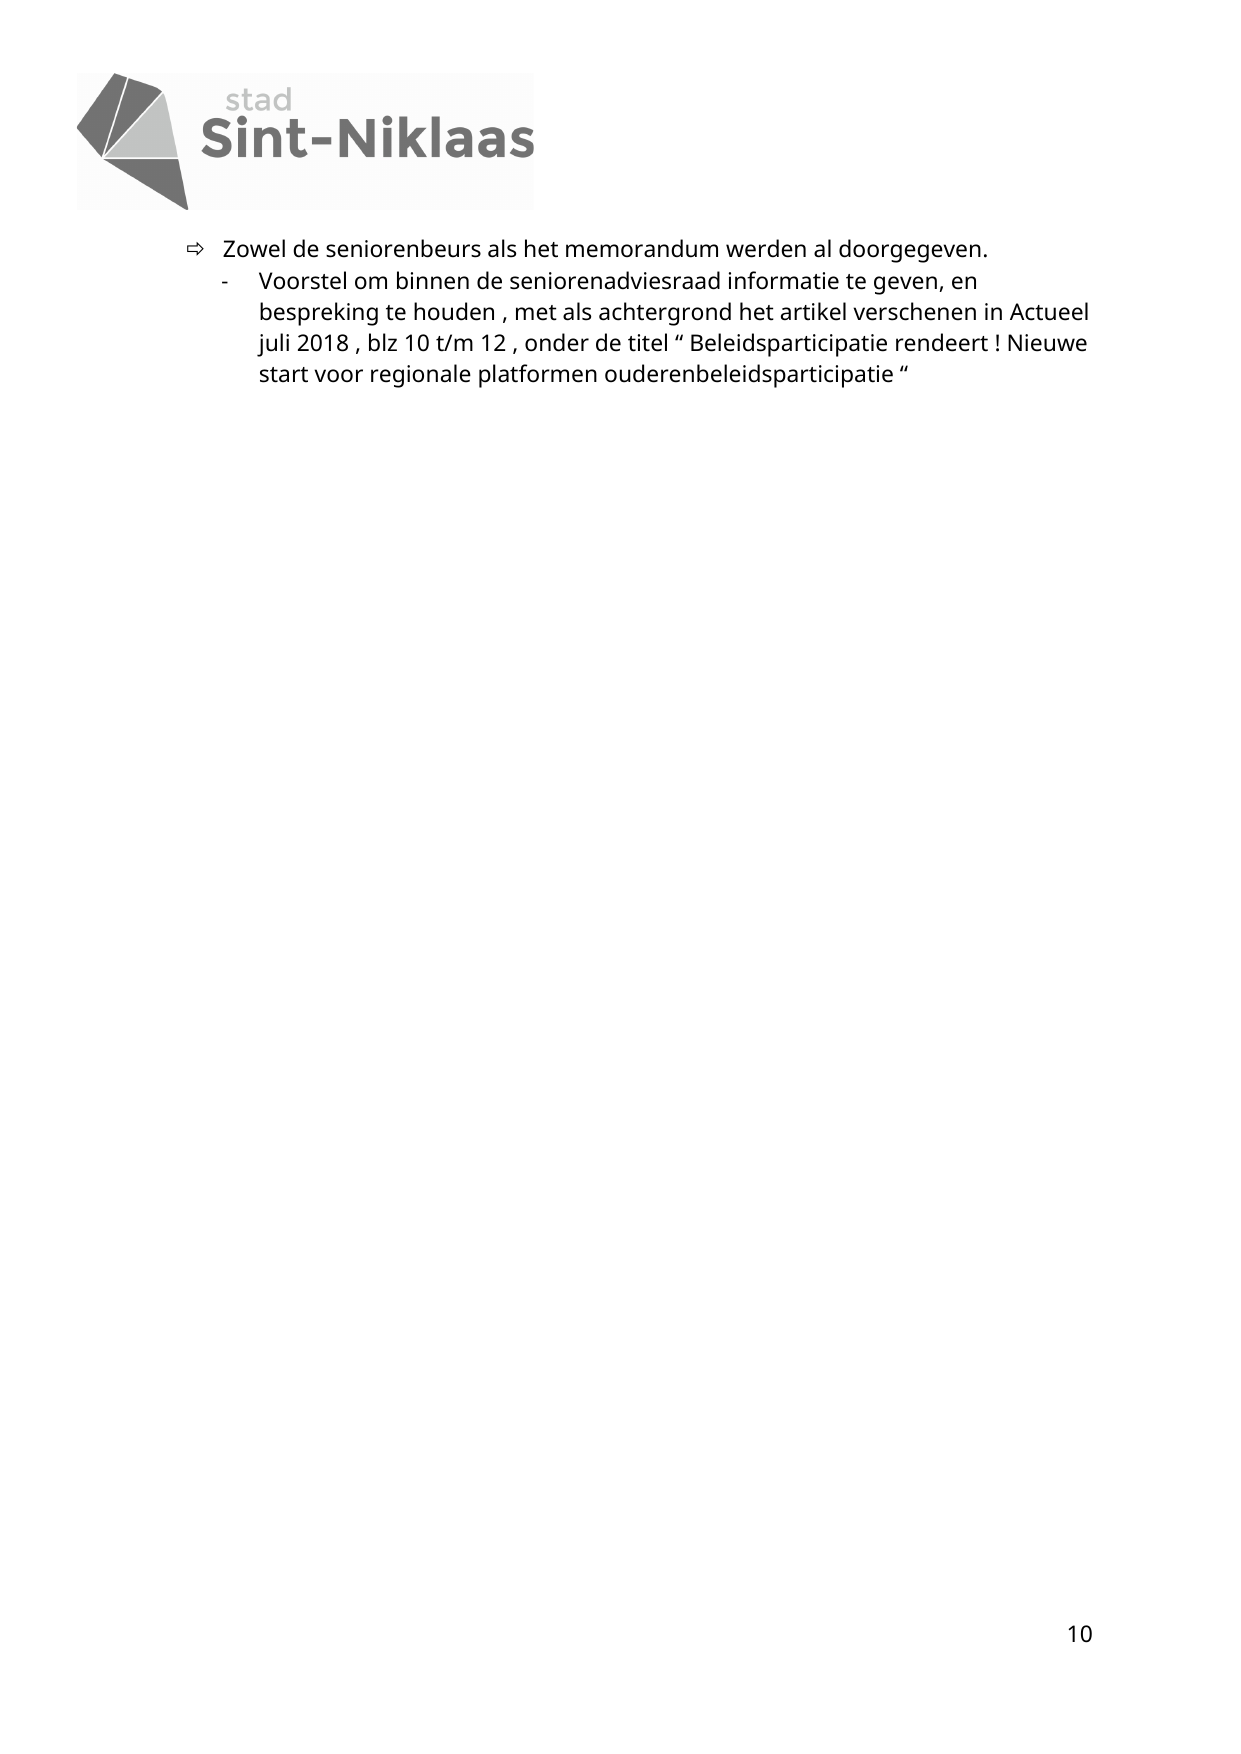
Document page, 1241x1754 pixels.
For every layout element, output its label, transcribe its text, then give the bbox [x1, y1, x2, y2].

picture [76, 73, 534, 210]
list Voorstel om binnen de seniorenadviesraad informatie te geven, en bespreking te houden , met als achtergrond het artikel verschenen in Actueel juli 2018 , blz 10 t/m 12 , onder de titel “ Beleidsparticipatie rendeert ! Nieuwe start voor regionale platformen ouderenbeleidsparticipatie “ [221, 264, 1092, 389]
list Zowel de seniorenbeurs als het memorandum werden al doorgegeven. [185, 233, 1092, 264]
